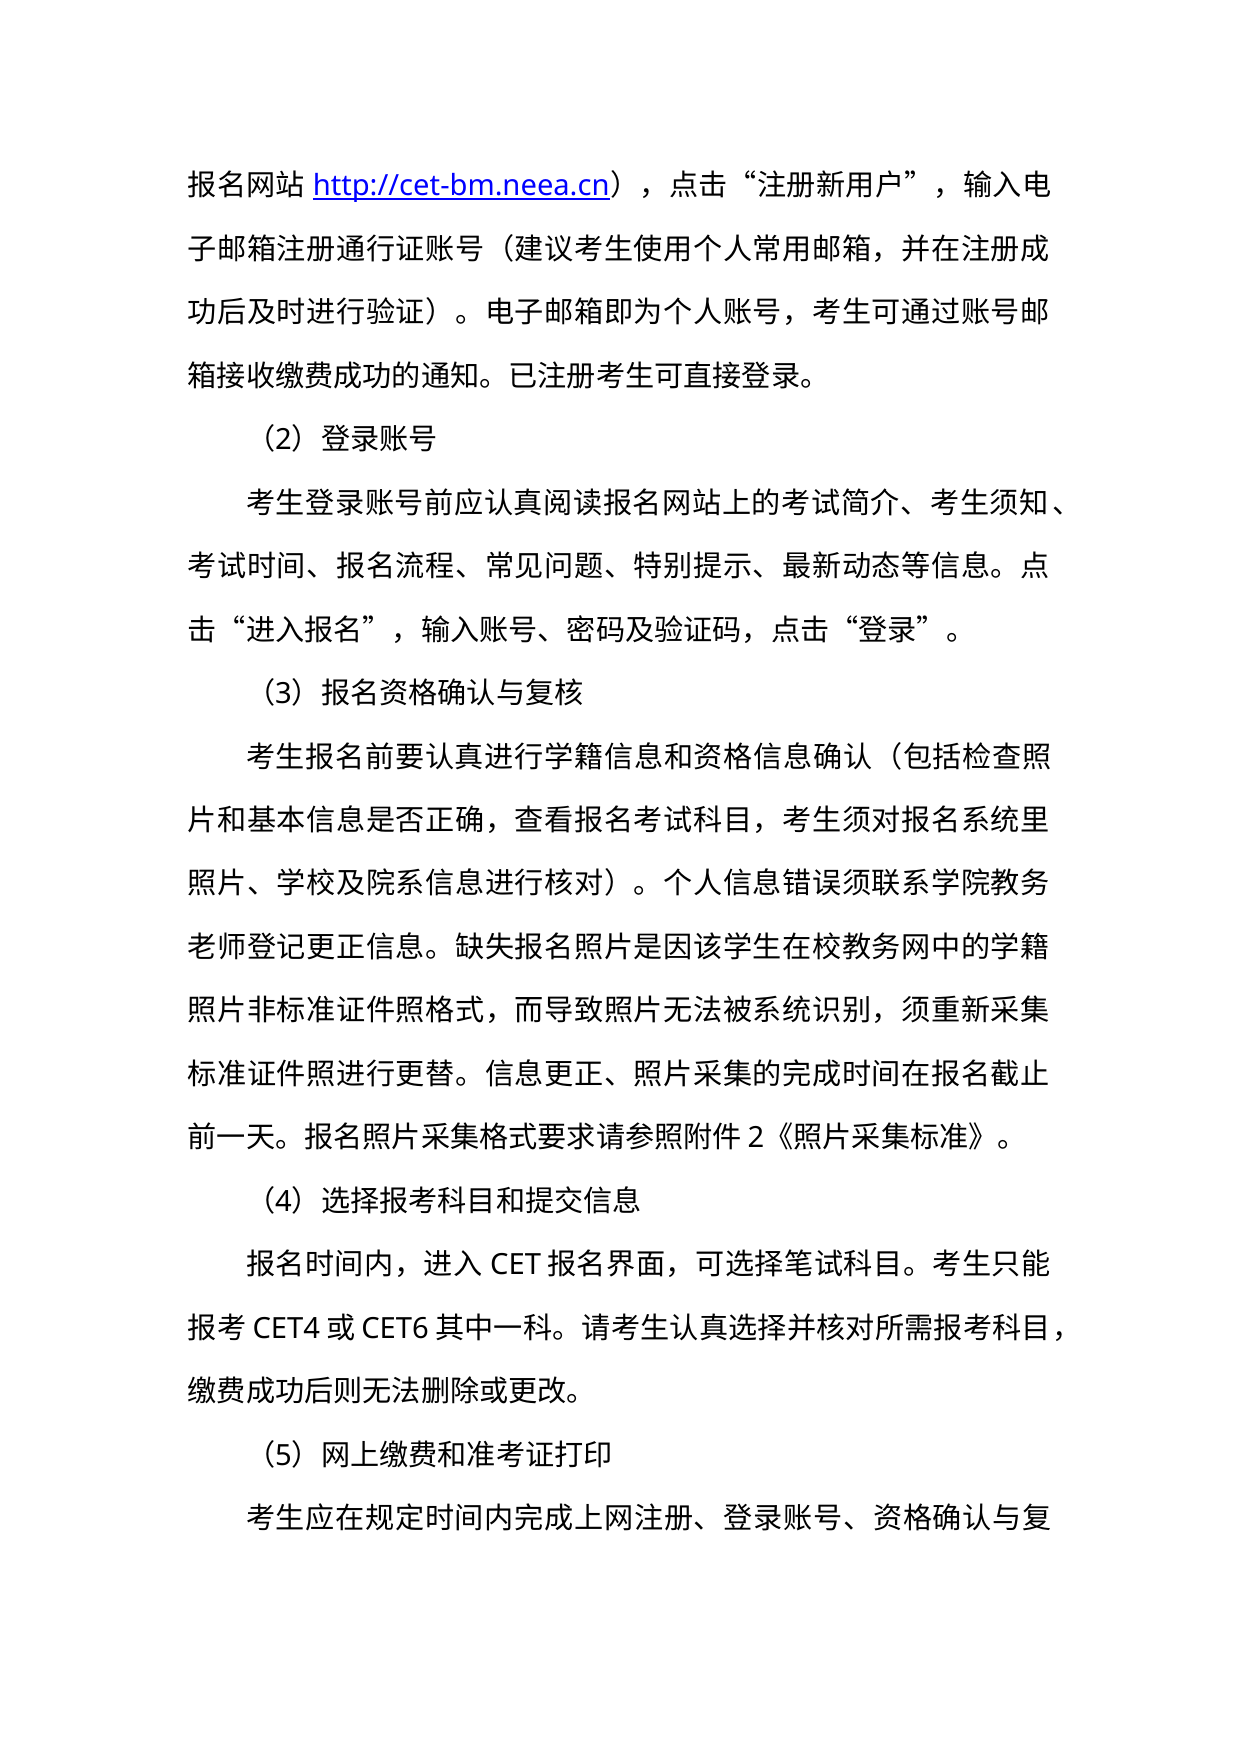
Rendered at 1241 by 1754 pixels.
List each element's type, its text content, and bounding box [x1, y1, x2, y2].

text （3）报名资格确认与复核 [187, 670, 1053, 712]
text （2）登录账号 [187, 416, 1053, 458]
text 报名时间内，进入CET报名界面，可选择笔试科目。考生只能报考CET4或CET6其中一科。请考生认真选择并核对所需报考科目，缴费成功后则无法删除或更改。 [187, 1241, 1053, 1410]
text 考生登录账号前应认真阅读报名网站上的考试简介、考生须知、考试时间、报名流程、常见问题、特别提示、最新动态等信息。点击“进入报名”，输入账号、密码及验证码，点击“登录”。 [187, 479, 1053, 648]
text （4）选择报考科目和提交信息 [187, 1177, 1053, 1220]
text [187, 162, 1053, 395]
text （5）网上缴费和准考证打印 [187, 1431, 1053, 1474]
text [187, 1495, 1053, 1537]
text 考生报名前要认真进行学籍信息和资格信息确认（包括检查照片和基本信息是否正确，查看报名考试科目，考生须对报名系统里照片、学校及院系信息进行核对）。个人信息错误须联系学院教务老师登记更正信息。缺失报名照片是因该学生在校教务网中的学籍照片非标准证件照格式，而导致照片无法被系统识别，须重新采集标准证件照进行更替。信息更正、照片采集的完成时间在报名截止前一天。报名照片采集格式要求请参照附件2《照片采集标准》。 [187, 733, 1053, 1156]
